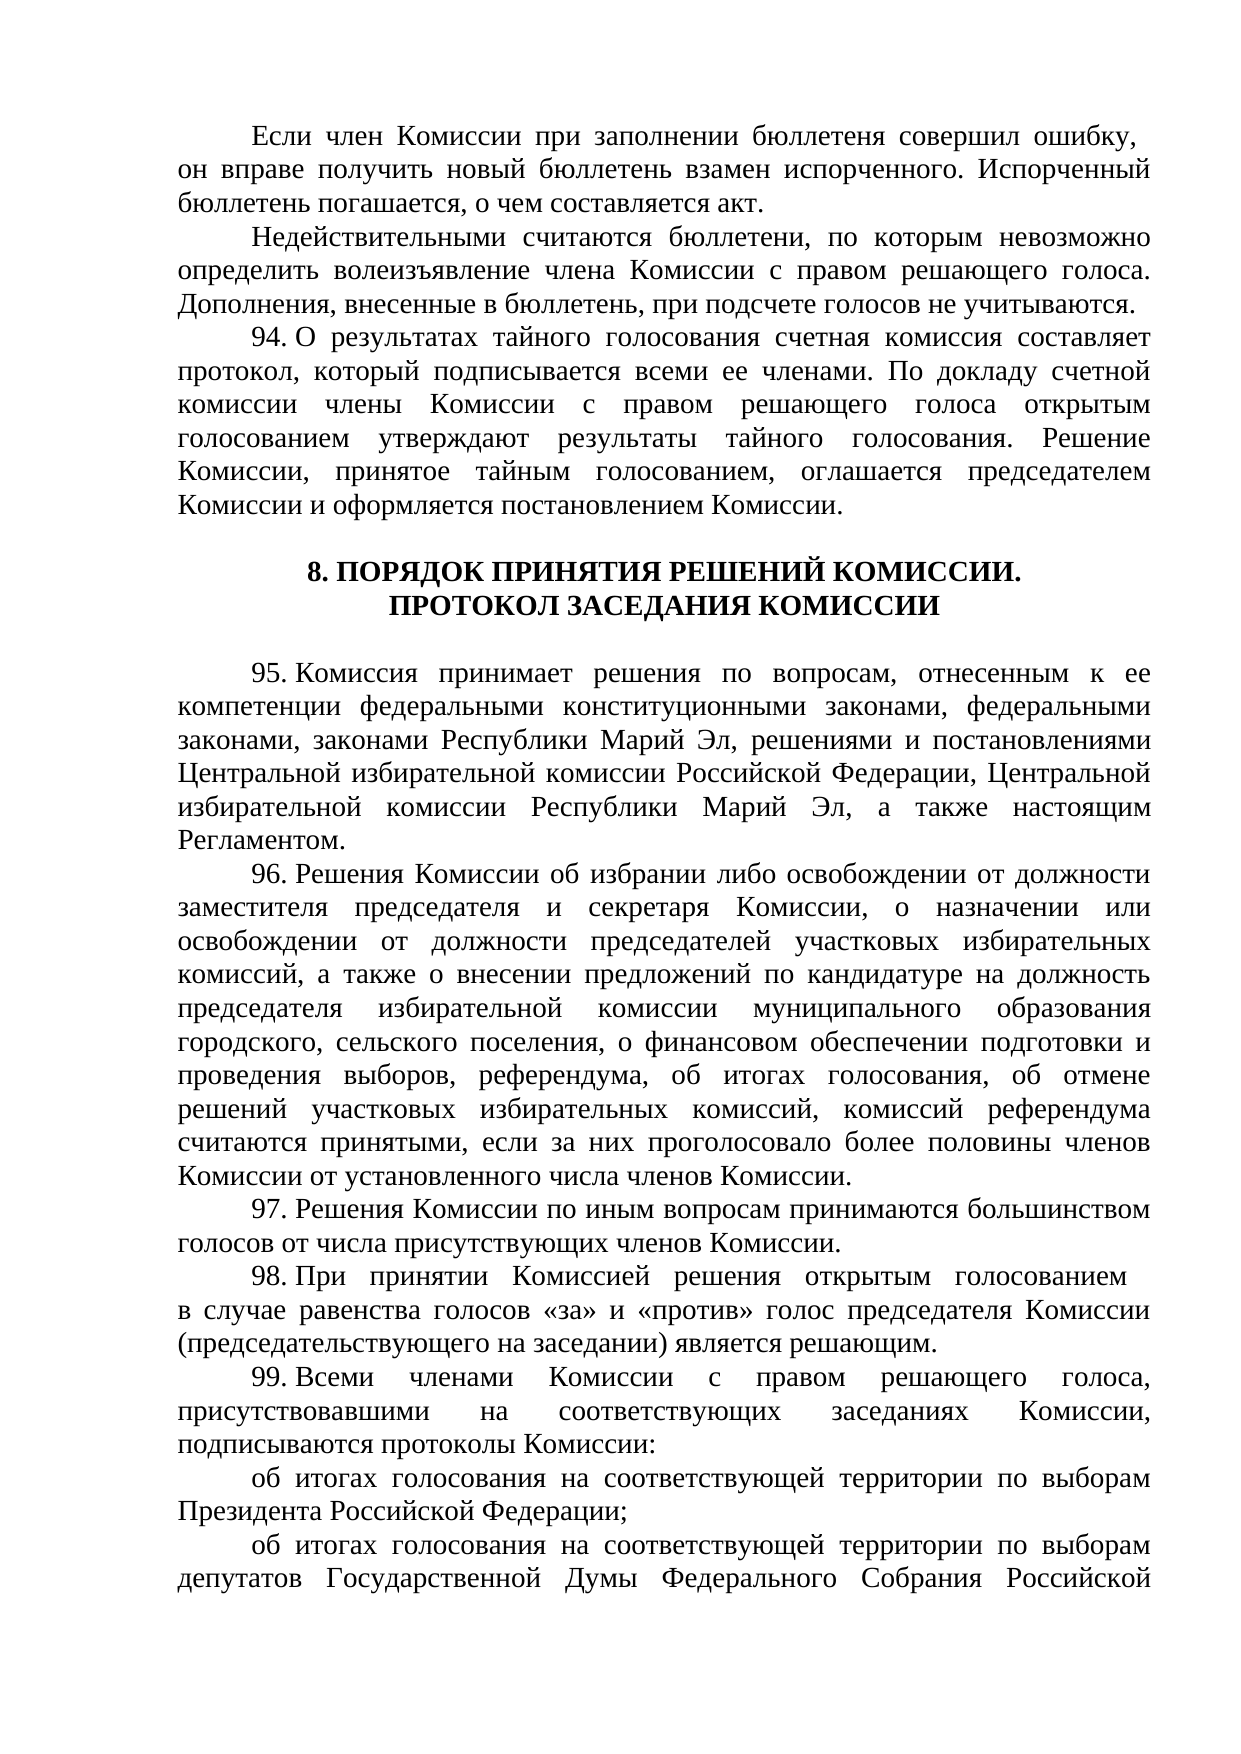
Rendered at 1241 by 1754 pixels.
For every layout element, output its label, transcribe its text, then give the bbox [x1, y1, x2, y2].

text 94. О результатах тайного голосования счетная комиссия составляет протокол, который подписывается всеми ее членами. По докладу счетной комиссии члены Комиссии с правом решающего голоса открытым голосованием утверждают результаты тайного голосования. Решение Комиссии, принятое тайным голосованием, оглашается председателем Комиссии и оформляется постановлением Комиссии. [177, 319, 1152, 521]
text 97. Решения Комиссии по иным вопросам принимаются большинством голосов от числа присутствующих членов Комиссии. [177, 1191, 1152, 1258]
text Если член Комиссии при заполнении бюллетеня совершил ошибку, он вправе получить новый бюллетень взамен испорченного. Испорченный бюллетень погашается, о чем составляется акт. [177, 118, 1152, 219]
text 98. При принятии Комиссией решения открытым голосованием в случае равенства голосов «за» и «против» голос председателя Комиссии (председательствующего на заседании) является решающим. [177, 1258, 1152, 1359]
subtitle ПРОТОКОЛ ЗАСЕДАНИЯ КОМИССИИ [177, 588, 1152, 621]
text 95. Комиссия принимает решения по вопросам, отнесенным к ее компетенции федеральными конституционными законами, федеральными законами, законами Республики Марий Эл, решениями и постановлениями Центральной избирательной комиссии Российской Федерации, Центральной избирательной комиссии Республики Марий Эл, а также настоящим Регламентом. [177, 655, 1152, 856]
text об итогах голосования на соответствующей территории по выборам Президента Российской Федерации; [177, 1460, 1152, 1527]
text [177, 1527, 1152, 1594]
subtitle 8. ПОРЯДОК ПРИНЯТИЯ РЕШЕНИЙ КОМИССИИ. [177, 554, 1152, 588]
text 99. Всеми членами Комиссии с правом решающего голоса, присутствовавшими на соответствующих заседаниях Комиссии, подписываются протоколы Комиссии: [177, 1359, 1152, 1460]
text Недействительными считаются бюллетени, по которым невозможно определить волеизъявление члена Комиссии с правом решающего голоса. Дополнения, внесенные в бюллетень, при подсчете голосов не учитываются. [177, 219, 1152, 319]
text 96. Решения Комиссии об избрании либо освобождении от должности заместителя председателя и секретаря Комиссии, о назначении или освобождении от должности председателей участковых избирательных комиссий, а также о внесении предложений по кандидатуре на должность председателя избирательной комиссии муниципального образования городского, сельского поселения, о финансовом обеспечении подготовки и проведения выборов, референдума, об итогах голосования, об отмене решений участковых избирательных комиссий, комиссий референдума считаются принятыми, если за них проголосовало более половины членов Комиссии от установленного числа членов Комиссии. [177, 856, 1152, 1191]
